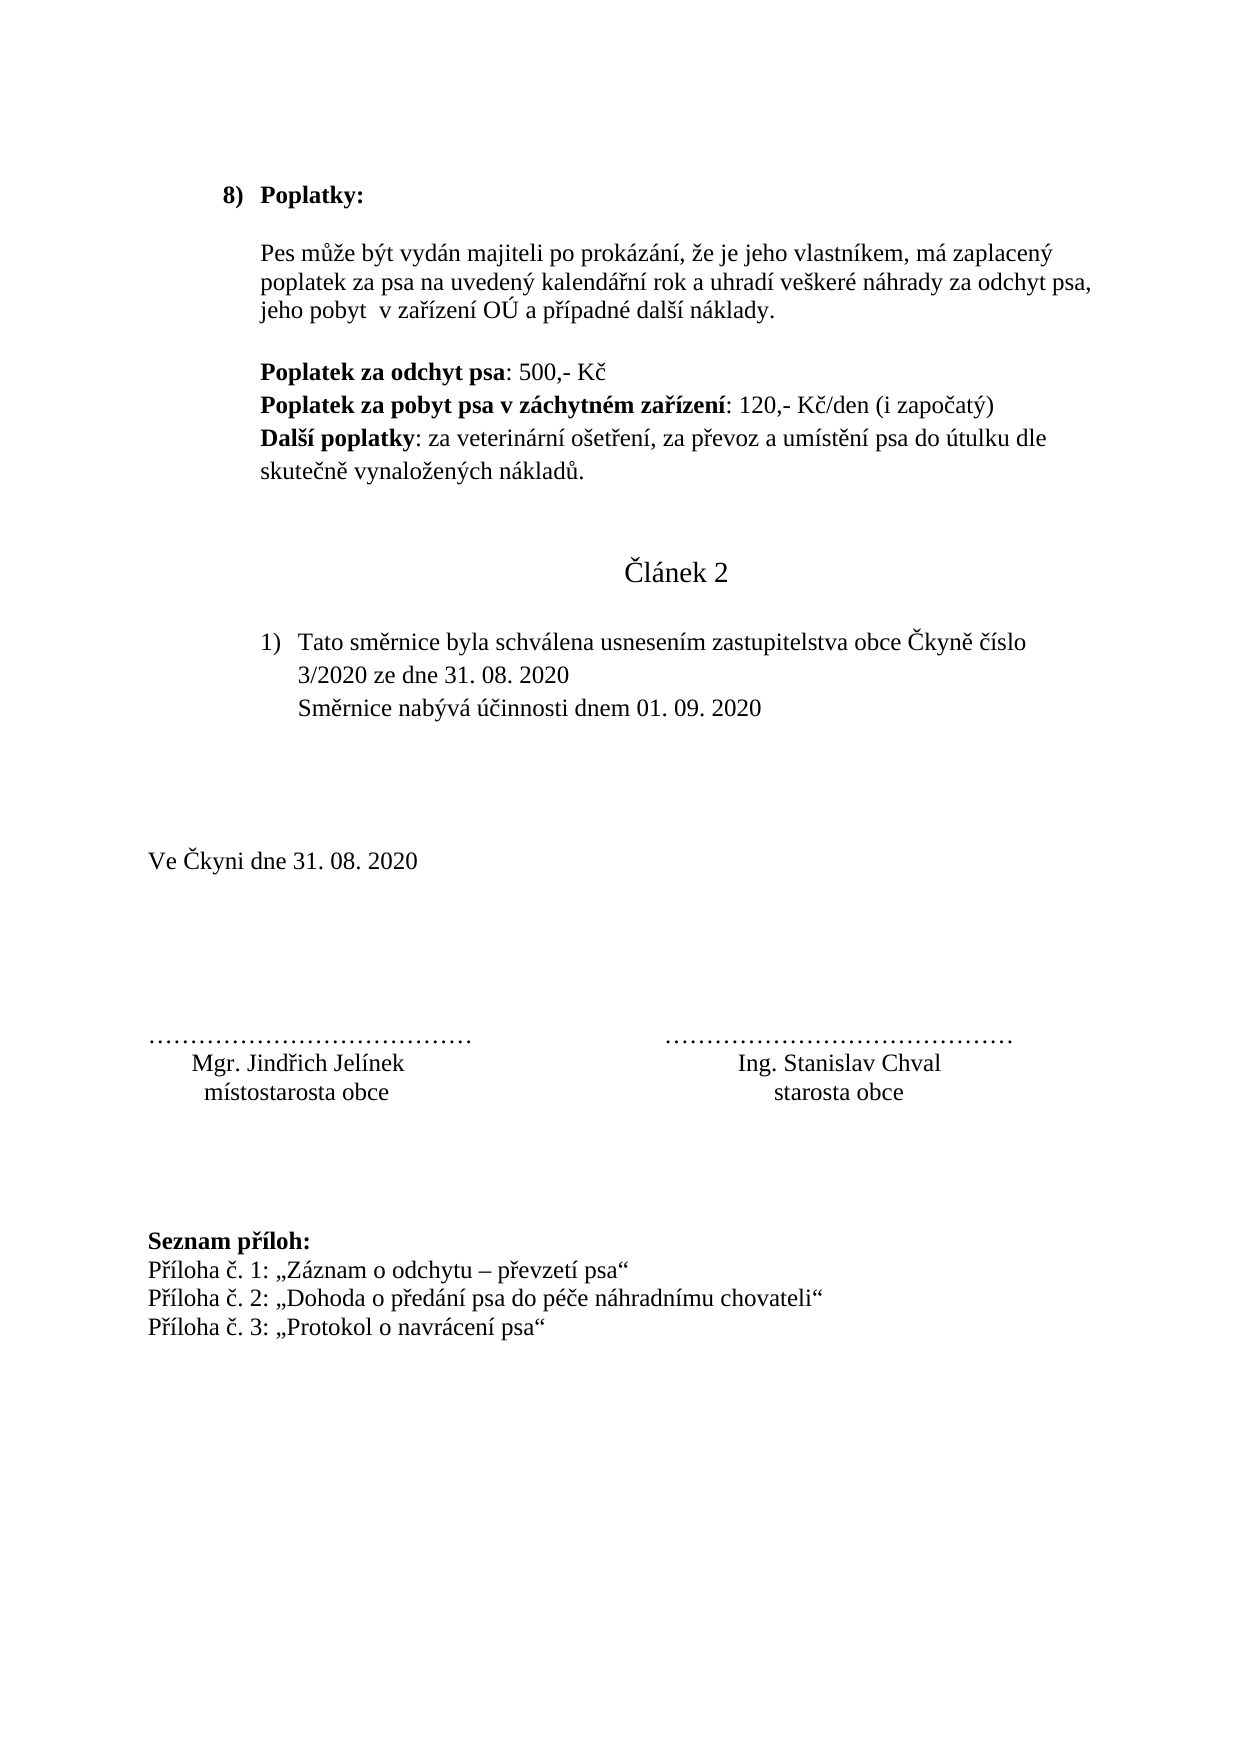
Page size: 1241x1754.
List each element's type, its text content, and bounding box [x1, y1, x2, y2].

list Pes může být vydán majiteli po prokázání, že je jeho vlastníkem, má zaplacený poplatek za psa na uvedený kalendářní rok a uhradí veškeré náhrady za odchyt psa, jeho pobyt v zařízení OÚ a případné další náklady. [260, 238, 1093, 324]
list Článek 2 [260, 556, 1093, 589]
text ………………………………… …………………………………… [148, 1020, 1093, 1048]
list Poplatek za odchyt psa: 500,- Kč [260, 357, 1093, 386]
text Mgr. Jindřich Jelínek Ing. Stanislav Chval [148, 1048, 1093, 1077]
text Příloha č. 3: „Protokol o navrácení psa“ [148, 1312, 1093, 1341]
text Příloha č. 2: „Dohoda o předání psa do péče náhradnímu chovateli“ [148, 1283, 1093, 1312]
list Další poplatky: za veterinární ošetření, za převoz a umístění psa do útulku dle skutečně vynaložených nákladů. [260, 423, 1093, 485]
text Příloha č. 1: „Záznam o odchytu – převzetí psa“ [148, 1255, 1093, 1283]
text Ve Čkyni dne 31. 08. 2020 [148, 846, 1093, 875]
text Seznam příloh: [148, 1226, 1093, 1255]
list Směrnice nabývá účinnosti dnem 01. 09. 2020 [298, 693, 1093, 722]
list Tato směrnice byla schválena usnesením zastupitelstva obce Čkyně číslo 3/2020 ze dne 31. 08. 2020 [260, 627, 1093, 689]
list Poplatky: [223, 181, 1093, 209]
list Poplatek za pobyt psa v záchytném zařízení: 120,- Kč/den (i započatý) [260, 390, 1093, 419]
text místostarosta obce starosta obce [148, 1077, 1093, 1106]
